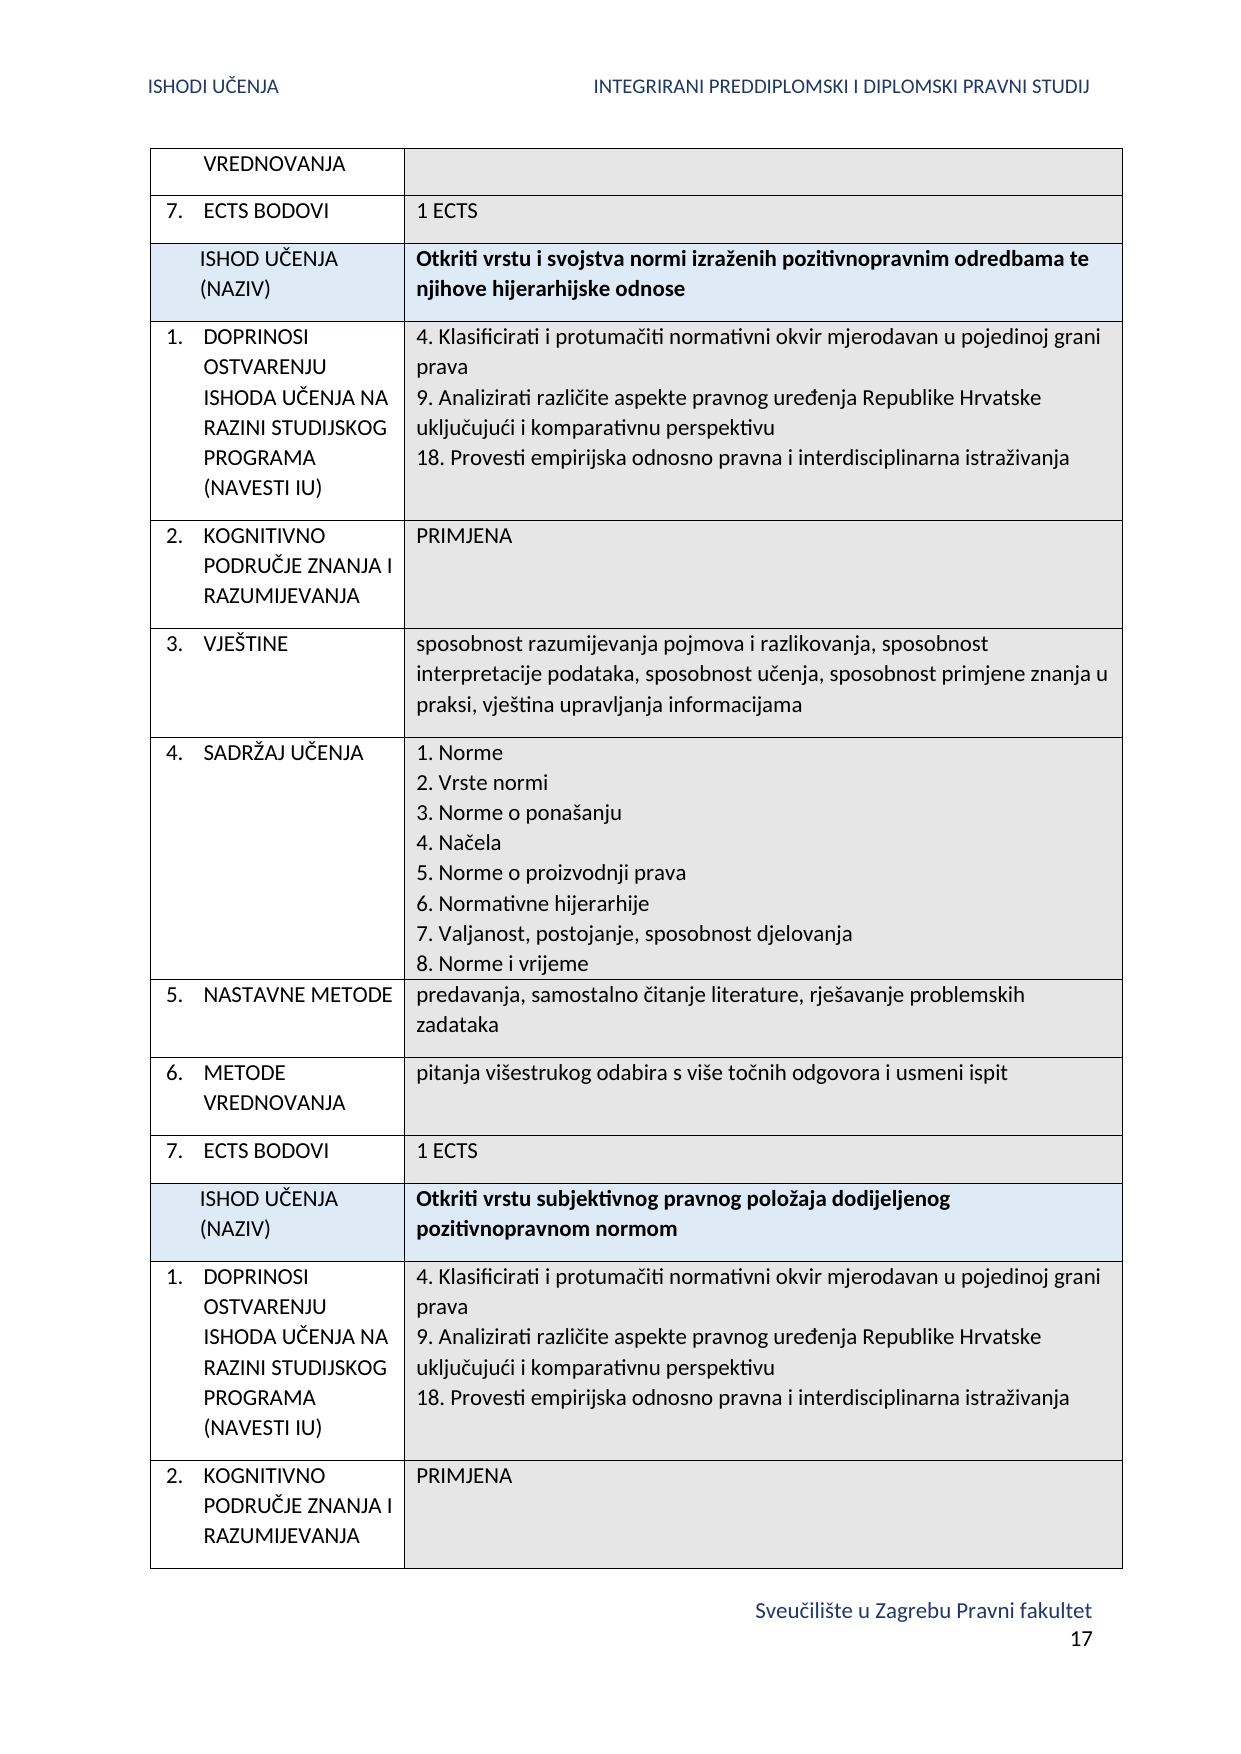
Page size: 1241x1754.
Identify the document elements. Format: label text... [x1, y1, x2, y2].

table_cell DOPRINOSI OSTVARENJU ISHODA UČENJA NA RAZINI STUDIJSKOG PROGRAMA (NAVESTI IU) [151, 322, 404, 520]
table_cell METODE VREDNOVANJA [151, 1058, 404, 1135]
table_cell PRIMJENA [405, 521, 1122, 628]
table_cell ECTS BODOVI [151, 196, 404, 243]
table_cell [405, 149, 1122, 195]
table_cell ISHOD UČENJA (NAZIV) [151, 1184, 404, 1261]
table_cell sposobnost razumijevanja pojmova i razlikovanja, sposobnost interpretacije podataka, sposobnost učenja, sposobnost primjene znanja u praksi, vještina upravljanja informacijama [405, 629, 1122, 737]
table_cell Otkriti vrstu i svojstva normi izraženih pozitivnopravnim odredbama te njihove hijerarhijske odnose [405, 244, 1122, 321]
table_cell SADRŽAJ UČENJA [151, 738, 404, 979]
table_cell ISHOD UČENJA (NAZIV) [151, 244, 404, 321]
table_cell 4. Klasificirati i protumačiti normativni okvir mjerodavan u pojedinoj grani prava 9. Analizirati različite aspekte pravnog uređenja Republike Hrvatske uključujući i komparativnu perspektivu 18. Provesti empirijska odnosno pravna i interdisciplinarna istraživanja [405, 322, 1122, 520]
table_cell 1 ECTS [405, 196, 1122, 243]
table_cell ECTS BODOVI [151, 1136, 404, 1183]
table_cell KOGNITIVNO PODRUČJE ZNANJA I RAZUMIJEVANJA [151, 1461, 404, 1568]
table_cell 1. Norme 2. Vrste normi 3. Norme o ponašanju 4. Načela 5. Norme o proizvodnji prava 6. Normativne hijerarhije 7. Valjanost, postojanje, sposobnost djelovanja 8. Norme i vrijeme [405, 738, 1122, 979]
table_cell 1 ECTS [405, 1136, 1122, 1183]
table_cell predavanja, samostalno čitanje literature, rješavanje problemskih zadataka [405, 980, 1122, 1057]
table_cell pitanja višestrukog odabira s više točnih odgovora i usmeni ispit [405, 1058, 1122, 1135]
table_cell PRIMJENA [405, 1461, 1122, 1568]
table_cell METODE VREDNOVANJA [151, 149, 404, 195]
table_cell NASTAVNE METODE [151, 980, 404, 1057]
table_cell Otkriti vrstu subjektivnog pravnog položaja dodijeljenog pozitivnopravnom normom [405, 1184, 1122, 1261]
table_cell DOPRINOSI OSTVARENJU ISHODA UČENJA NA RAZINI STUDIJSKOG PROGRAMA (NAVESTI IU) [151, 1262, 404, 1460]
table_cell 4. Klasificirati i protumačiti normativni okvir mjerodavan u pojedinoj grani prava 9. Analizirati različite aspekte pravnog uređenja Republike Hrvatske uključujući i komparativnu perspektivu 18. Provesti empirijska odnosno pravna i interdisciplinarna istraživanja [405, 1262, 1122, 1460]
table_cell VJEŠTINE [151, 629, 404, 737]
table_cell KOGNITIVNO PODRUČJE ZNANJA I RAZUMIJEVANJA [151, 521, 404, 628]
